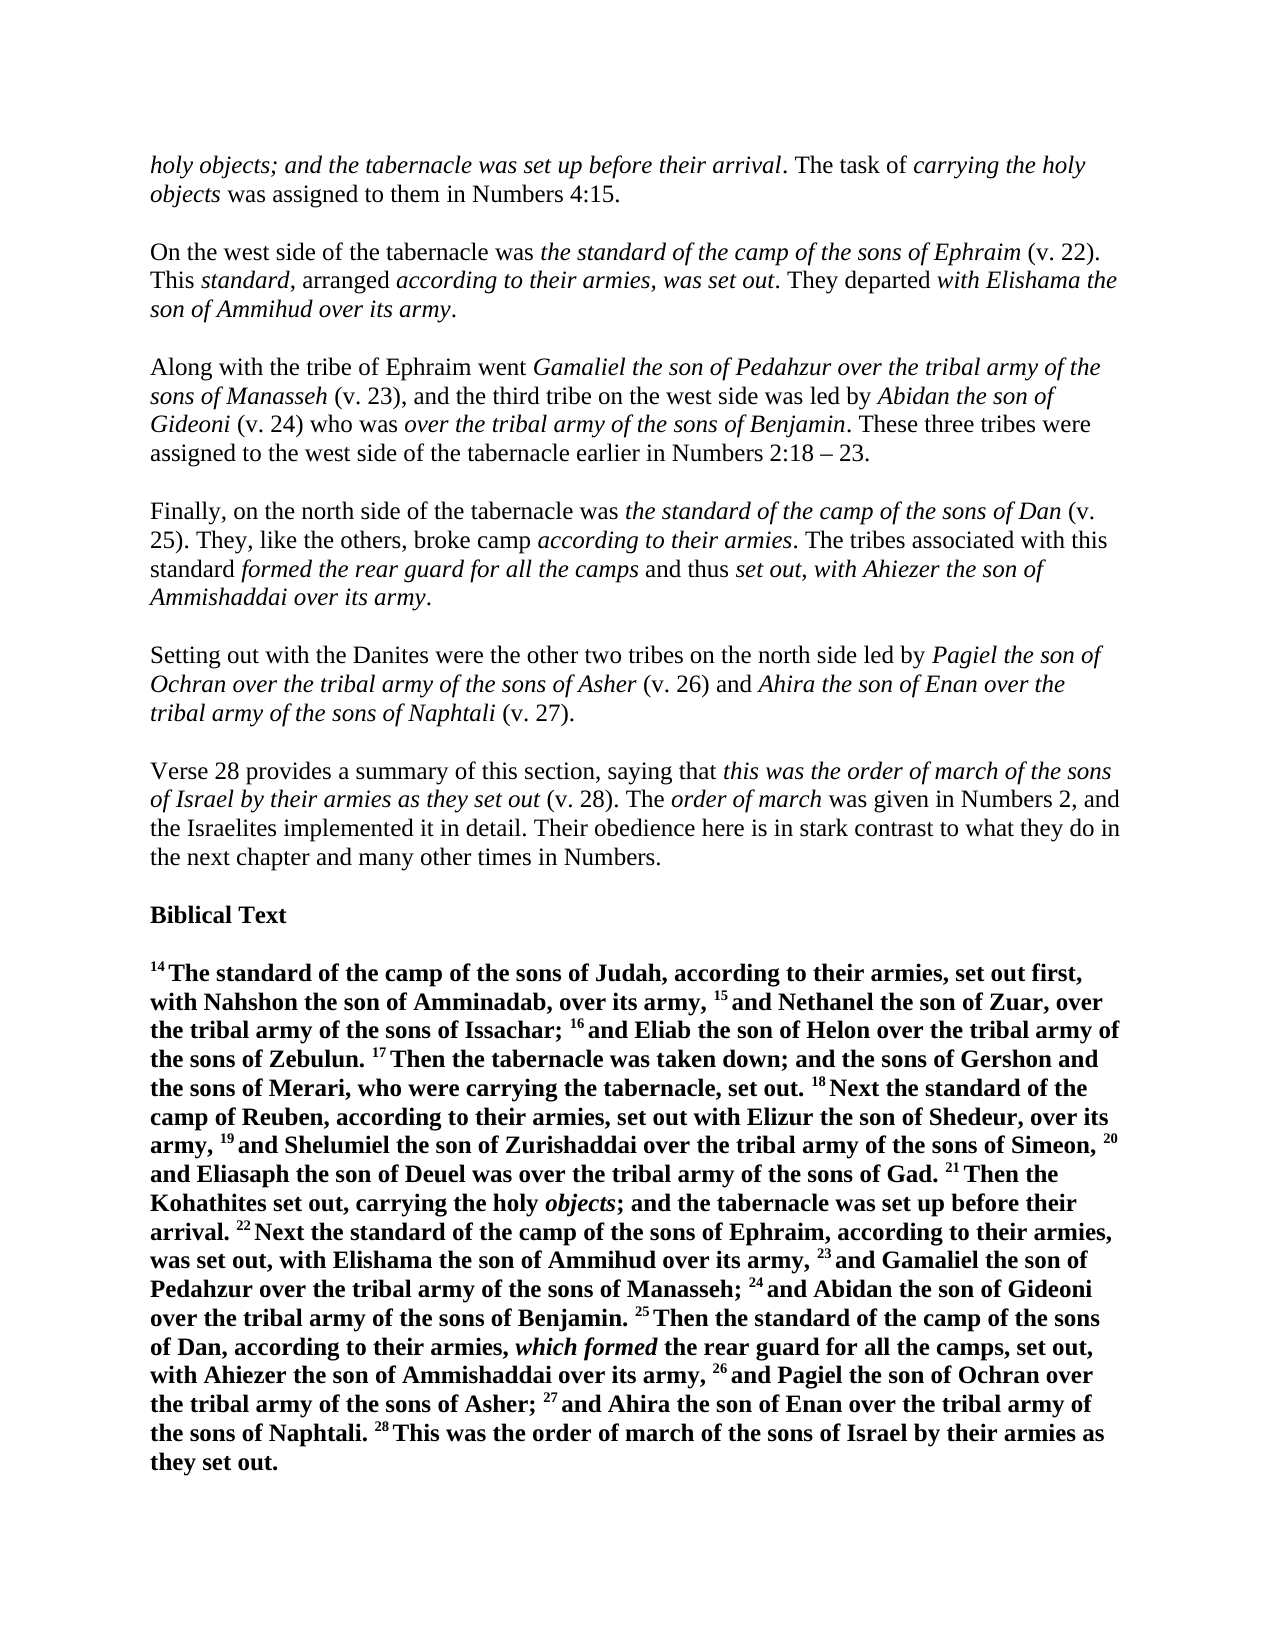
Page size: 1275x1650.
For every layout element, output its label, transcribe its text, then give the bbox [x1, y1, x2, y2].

text Finally, on the north side of the tabernacle was the standard of the camp of the sons of Dan (v. 25). They, like the others, broke camp according to their armies. The tribes associated with this standard formed the rear guard for all the camps and thus set out, with Ahiezer the son of Ammishaddai over its army. [150, 496, 1125, 611]
text 14 The standard of the camp of the sons of Judah, according to their armies, set out first, with Nahshon the son of Amminadab, over its army, 15 and Nethanel the son of Zuar, over the tribal army of the sons of Issachar; 16 and Eliab the son of Helon over the tribal army of the sons of Zebulun. 17 Then the tabernacle was taken down; and the sons of Gershon and the sons of Merari, who were carrying the tabernacle, set out. 18 Next the standard of the camp of Reuben, according to their armies, set out with Elizur the son of Shedeur, over its army, 19 and Shelumiel the son of Zurishaddai over the tribal army of the sons of Simeon, 20 and Eliasaph the son of Deuel was over the tribal army of the sons of Gad. 21 Then the Kohathites set out, carrying the holy objects; and the tabernacle was set up before their arrival. 22 Next the standard of the camp of the sons of Ephraim, according to their armies, was set out, with Elishama the son of Ammihud over its army, 23 and Gamaliel the son of Pedahzur over the tribal army of the sons of Manasseh; 24 and Abidan the son of Gideoni over the tribal army of the sons of Benjamin. 25 Then the standard of the camp of the sons of Dan, according to their armies, which formed the rear guard for all the camps, set out, with Ahiezer the son of Ammishaddai over its army, 26 and Pagiel the son of Ochran over the tribal army of the sons of Asher; 27 and Ahira the son of Enan over the tribal army of the sons of Naphtali. 28 This was the order of march of the sons of Israel by their armies as they set out. [150, 958, 1125, 1475]
text Along with the tribe of Ephraim went Gamaliel the son of Pedahzur over the tribal army of the sons of Manasseh (v. 23), and the third tribe on the west side was led by Abidan the son of Gideoni (v. 24) who was over the tribal army of the sons of Benjamin. These three tribes were assigned to the west side of the tabernacle earlier in Numbers 2:18 – 23. [150, 352, 1125, 467]
text Biblical Text [150, 900, 1125, 929]
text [150, 150, 1125, 207]
text On the west side of the tabernacle was the standard of the camp of the sons of Ephraim (v. 22). This standard, arranged according to their armies, was set out. They departed with Elishama the son of Ammihud over its army. [150, 237, 1125, 323]
text Verse 28 provides a summary of this section, saying that this was the order of march of the sons of Israel by their armies as they set out (v. 28). The order of march was given in Numbers 2, and the Israelites implemented it in detail. Their obedience here is in stark contrast to what they do in the next chapter and many other times in Numbers. [150, 756, 1125, 871]
text Setting out with the Danites were the other two tribes on the north side led by Pagiel the son of Ochran over the tribal army of the sons of Asher (v. 26) and Ahira the son of Enan over the tribal army of the sons of Naphtali (v. 27). [150, 640, 1125, 727]
